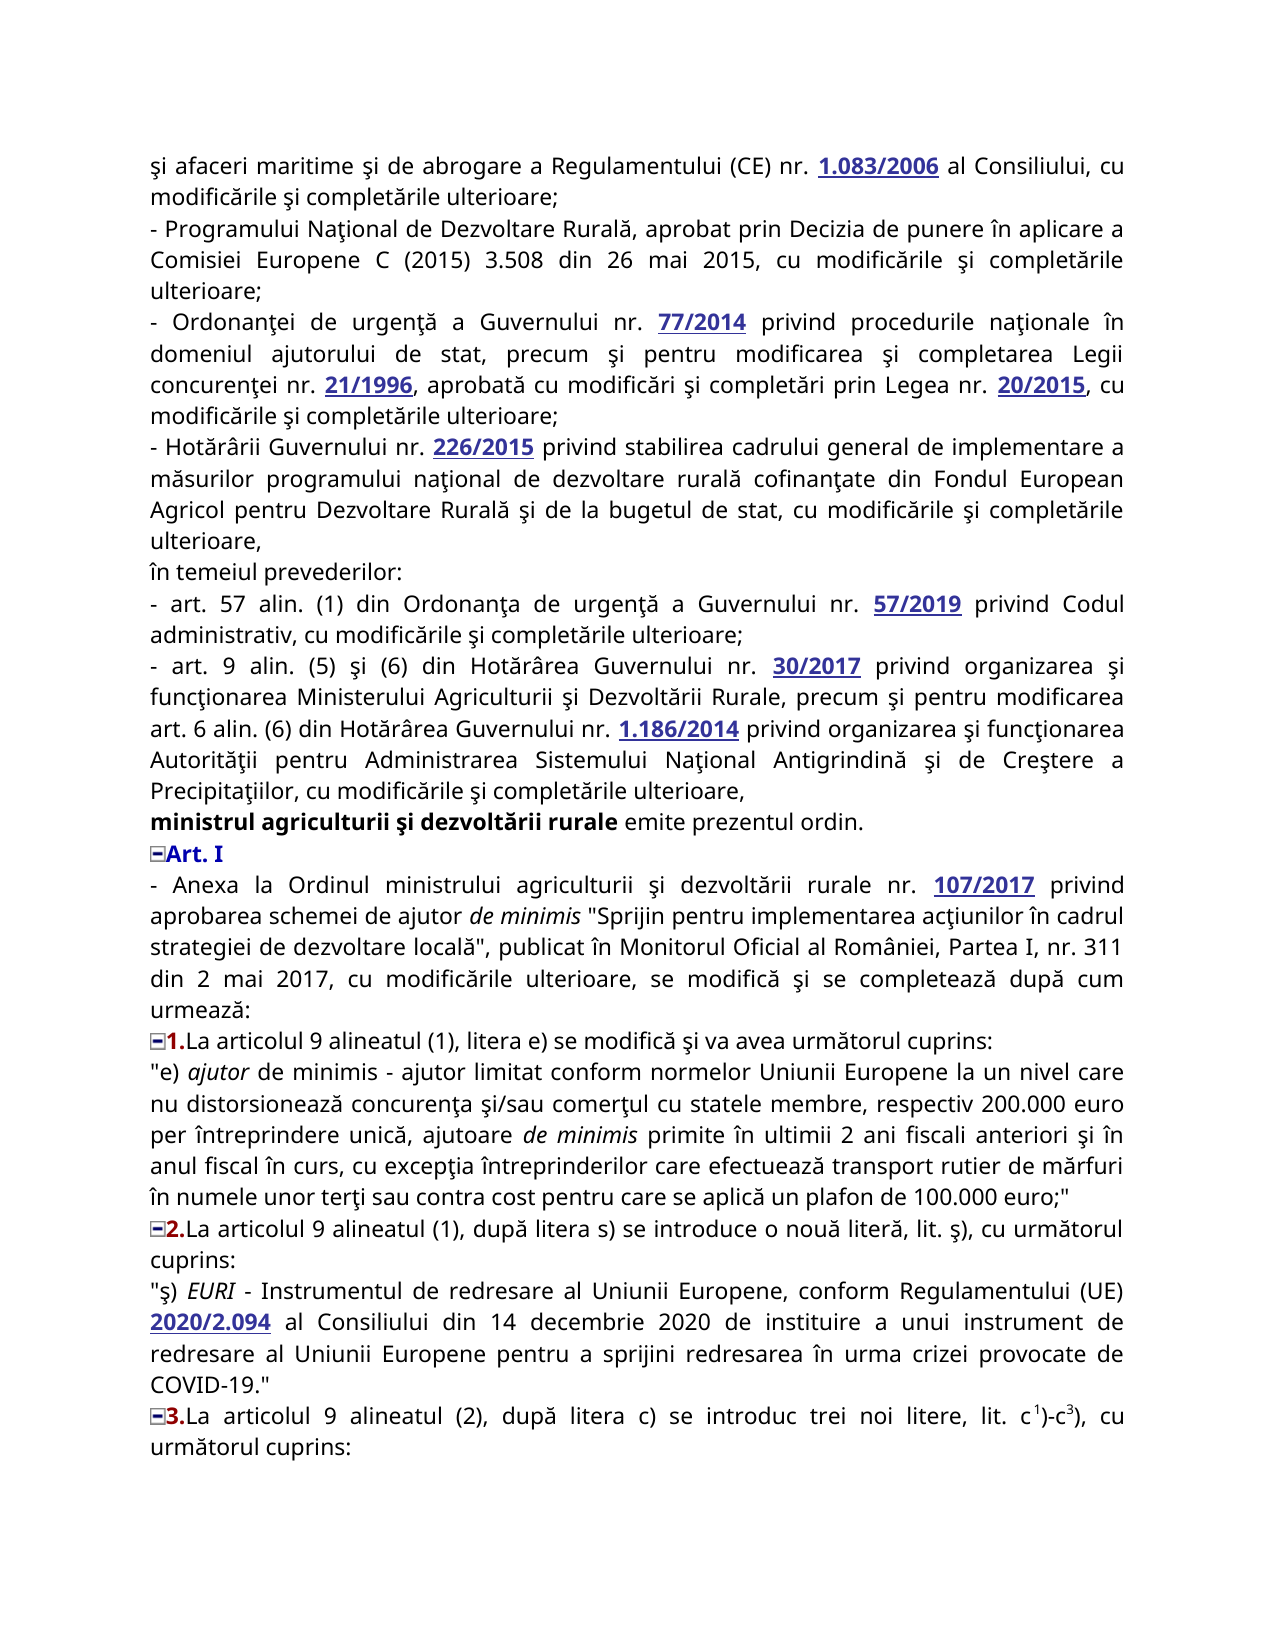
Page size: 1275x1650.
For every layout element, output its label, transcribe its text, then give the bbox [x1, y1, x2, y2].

picture [150, 846, 166, 862]
text "e) ajutor de minimis - ajutor limitat conform normelor Uniunii Europene la un nivel care nu distorsionează concurenţa şi/sau comerţul cu statele membre, respectiv 200.000 euro per întreprindere unică, ajutoare de minimis primite în ultimii 2 ani fiscali anteriori şi în anul fiscal în curs, cu excepţia întreprinderilor care efectuează transport rutier de mărfuri în numele unor terţi sau contra cost pentru care se aplică un plafon de 100.000 euro;" [150, 1056, 1125, 1212]
text în temeiul prevederilor: [150, 556, 1125, 587]
text - Programului Naţional de Dezvoltare Rurală, aprobat prin Decizia de punere în aplicare a Comisiei Europene C (2015) 3.508 din 26 mai 2015, cu modificările şi completările ulterioare; [150, 212, 1125, 306]
text - Anexa la Ordinul ministrului agriculturii şi dezvoltării rurale nr. 107/2017 privind aprobarea schemei de ajutor de minimis "Sprijin pentru implementarea acţiunilor în cadrul strategiei de dezvoltare locală", publicat în Monitorul Oficial al României, Partea I, nr. 311 din 2 mai 2017, cu modificările ulterioare, se modifică şi se completează după cum urmează: [150, 869, 1125, 1025]
picture [150, 1221, 166, 1237]
picture [150, 1408, 166, 1425]
text - art. 9 alin. (5) şi (6) din Hotărârea Guvernului nr. 30/2017 privind organizarea şi funcţionarea Ministerului Agriculturii şi Dezvoltării Rurale, precum şi pentru modificarea art. 6 alin. (6) din Hotărârea Guvernului nr. 1.186/2014 privind organizarea şi funcţionarea Autorităţii pentru Administrarea Sistemului Naţional Antigrindină şi de Creştere a Precipitaţiilor, cu modificările şi completările ulterioare, [150, 650, 1125, 806]
text - Ordonanţei de urgenţă a Guvernului nr. 77/2014 privind procedurile naţionale în domeniul ajutorului de stat, precum şi pentru modificarea şi completarea Legii concurenţei nr. 21/1996, aprobată cu modificări şi completări prin Legea nr. 20/2015, cu modificările şi completările ulterioare; [150, 306, 1125, 431]
text Art. I [150, 837, 1125, 869]
text 1.La articolul 9 alineatul (1), litera e) se modifică şi va avea următorul cuprins: [150, 1025, 1125, 1056]
picture [150, 1033, 166, 1050]
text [150, 150, 1125, 212]
text 2.La articolul 9 alineatul (1), după litera s) se introduce o nouă literă, lit. ş), cu următorul cuprins: [150, 1212, 1125, 1275]
text ministrul agriculturii şi dezvoltării rurale emite prezentul ordin. [150, 806, 1125, 837]
text 3.La articolul 9 alineatul (2), după litera c) se introduc trei noi litere, lit. c1)-c3), cu următorul cuprins: [150, 1400, 1125, 1462]
text "ş) EURI - Instrumentul de redresare al Uniunii Europene, conform Regulamentului (UE) 2020/2.094 al Consiliului din 14 decembrie 2020 de instituire a unui instrument de redresare al Uniunii Europene pentru a sprijini redresarea în urma crizei provocate de COVID-19." [150, 1275, 1125, 1400]
text - art. 57 alin. (1) din Ordonanţa de urgenţă a Guvernului nr. 57/2019 privind Codul administrativ, cu modificările şi completările ulterioare; [150, 587, 1125, 650]
text - Hotărârii Guvernului nr. 226/2015 privind stabilirea cadrului general de implementare a măsurilor programului naţional de dezvoltare rurală cofinanţate din Fondul European Agricol pentru Dezvoltare Rurală şi de la bugetul de stat, cu modificările şi completările ulterioare, [150, 431, 1125, 556]
